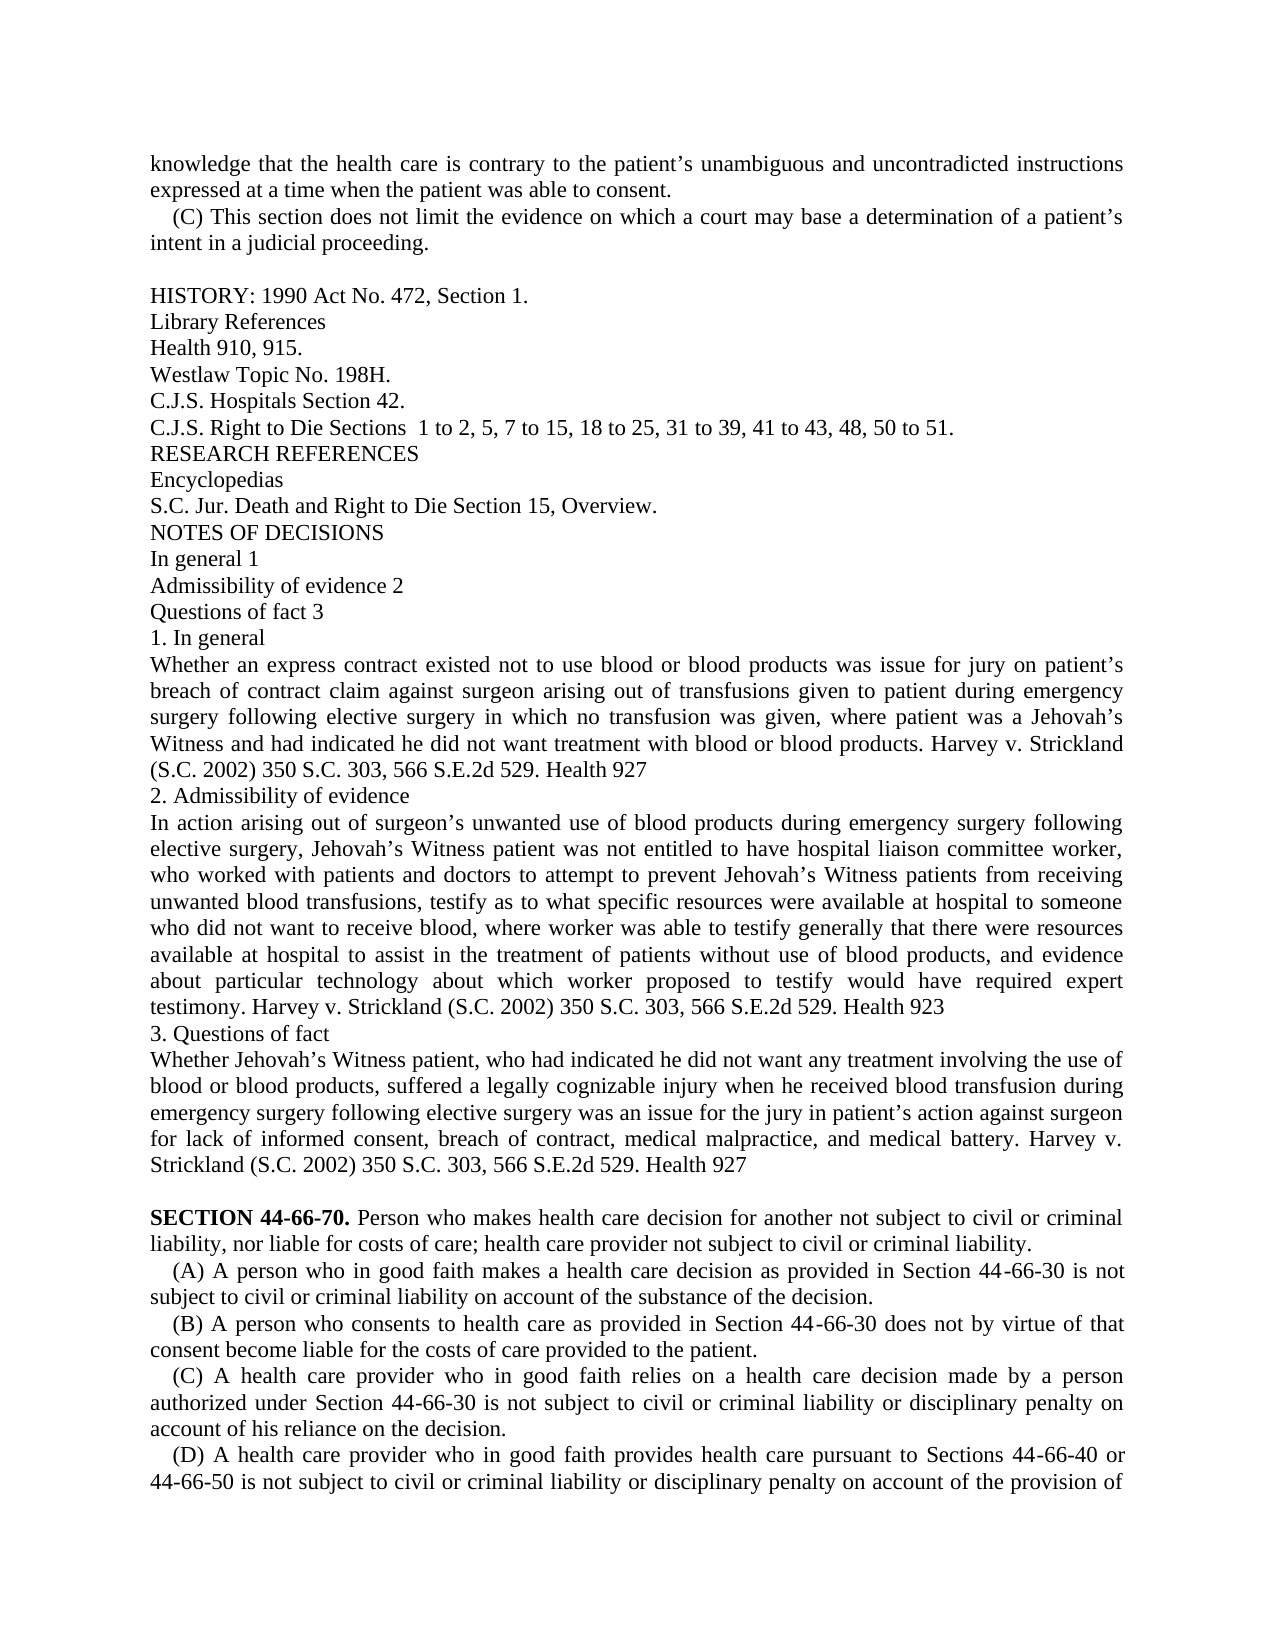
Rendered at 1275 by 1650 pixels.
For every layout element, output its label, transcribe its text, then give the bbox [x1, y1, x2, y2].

text Admissibility of evidence 2 [150, 572, 1125, 598]
text (B) A person who consents to health care as provided in Section 44-66-30 does not by virtue of that consent become liable for the costs of care provided to the patient. [150, 1309, 1125, 1362]
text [150, 1441, 1125, 1494]
text Whether an express contract existed not to use blood or blood products was issue for jury on patient’s breach of contract claim against surgeon arising out of transfusions given to patient during emergency surgery following elective surgery in which no transfusion was given, where patient was a Jehovah’s Witness and had indicated he did not want treatment with blood or blood products. Harvey v. Strickland (S.C. 2002) 350 S.C. 303, 566 S.E.2d 529. Health 927 [150, 651, 1125, 782]
text Whether Jehovah’s Witness patient, who had indicated he did not want any treatment involving the use of blood or blood products, suffered a legally cognizable injury when he received blood transfusion during emergency surgery following elective surgery was an issue for the jury in patient’s action against surgeon for lack of informed consent, breach of contract, medical malpractice, and medical battery. Harvey v. Strickland (S.C. 2002) 350 S.C. 303, 566 S.E.2d 529. Health 927 [150, 1046, 1125, 1178]
text (A) A person who in good faith makes a health care decision as provided in Section 44-66-30 is not subject to civil or criminal liability on account of the substance of the decision. [150, 1257, 1125, 1309]
text (C) A health care provider who in good faith relies on a health care decision made by a person authorized under Section 44-66-30 is not subject to civil or criminal liability or disciplinary penalty on account of his reliance on the decision. [150, 1362, 1125, 1441]
text Westlaw Topic No. 198H. [150, 361, 1125, 387]
text S.C. Jur. Death and Right to Die Section 15, Overview. [150, 493, 1125, 519]
text In action arising out of surgeon’s unwanted use of blood products during emergency surgery following elective surgery, Jehovah’s Witness patient was not entitled to have hospital liaison committee worker, who worked with patients and doctors to attempt to prevent Jehovah’s Witness patients from receiving unwanted blood transfusions, testify as to what specific resources were available at hospital to someone who did not want to receive blood, where worker was able to testify generally that there were resources available at hospital to assist in the treatment of patients without use of blood products, and evidence about particular technology about which worker proposed to testify would have required expert testimony. Harvey v. Strickland (S.C. 2002) 350 S.C. 303, 566 S.E.2d 529. Health 923 [150, 809, 1125, 1020]
text Health 910, 915. [150, 334, 1125, 361]
text 2. Admissibility of evidence [150, 782, 1125, 809]
text Library References [150, 308, 1125, 334]
text HISTORY: 1990 Act No. 472, Section 1. [150, 282, 1125, 308]
text C.J.S. Right to Die Sections 1 to 2, 5, 7 to 15, 18 to 25, 31 to 39, 41 to 43, 48, 50 to 51. [150, 413, 1125, 440]
text In general 1 [150, 545, 1125, 572]
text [150, 150, 1125, 203]
text Encyclopedias [150, 466, 1125, 493]
text SECTION 44-66-70. Person who makes health care decision for another not subject to civil or criminal liability, nor liable for costs of care; health care provider not subject to civil or criminal liability. [150, 1204, 1125, 1257]
text Questions of fact 3 [150, 598, 1125, 624]
text 1. In general [150, 624, 1125, 651]
text (C) This section does not limit the evidence on which a court may base a determination of a patient’s intent in a judicial proceeding. [150, 203, 1125, 255]
text RESEARCH REFERENCES [150, 440, 1125, 466]
text NOTES OF DECISIONS [150, 519, 1125, 545]
text C.J.S. Hospitals Section 42. [150, 387, 1125, 413]
text 3. Questions of fact [150, 1020, 1125, 1046]
